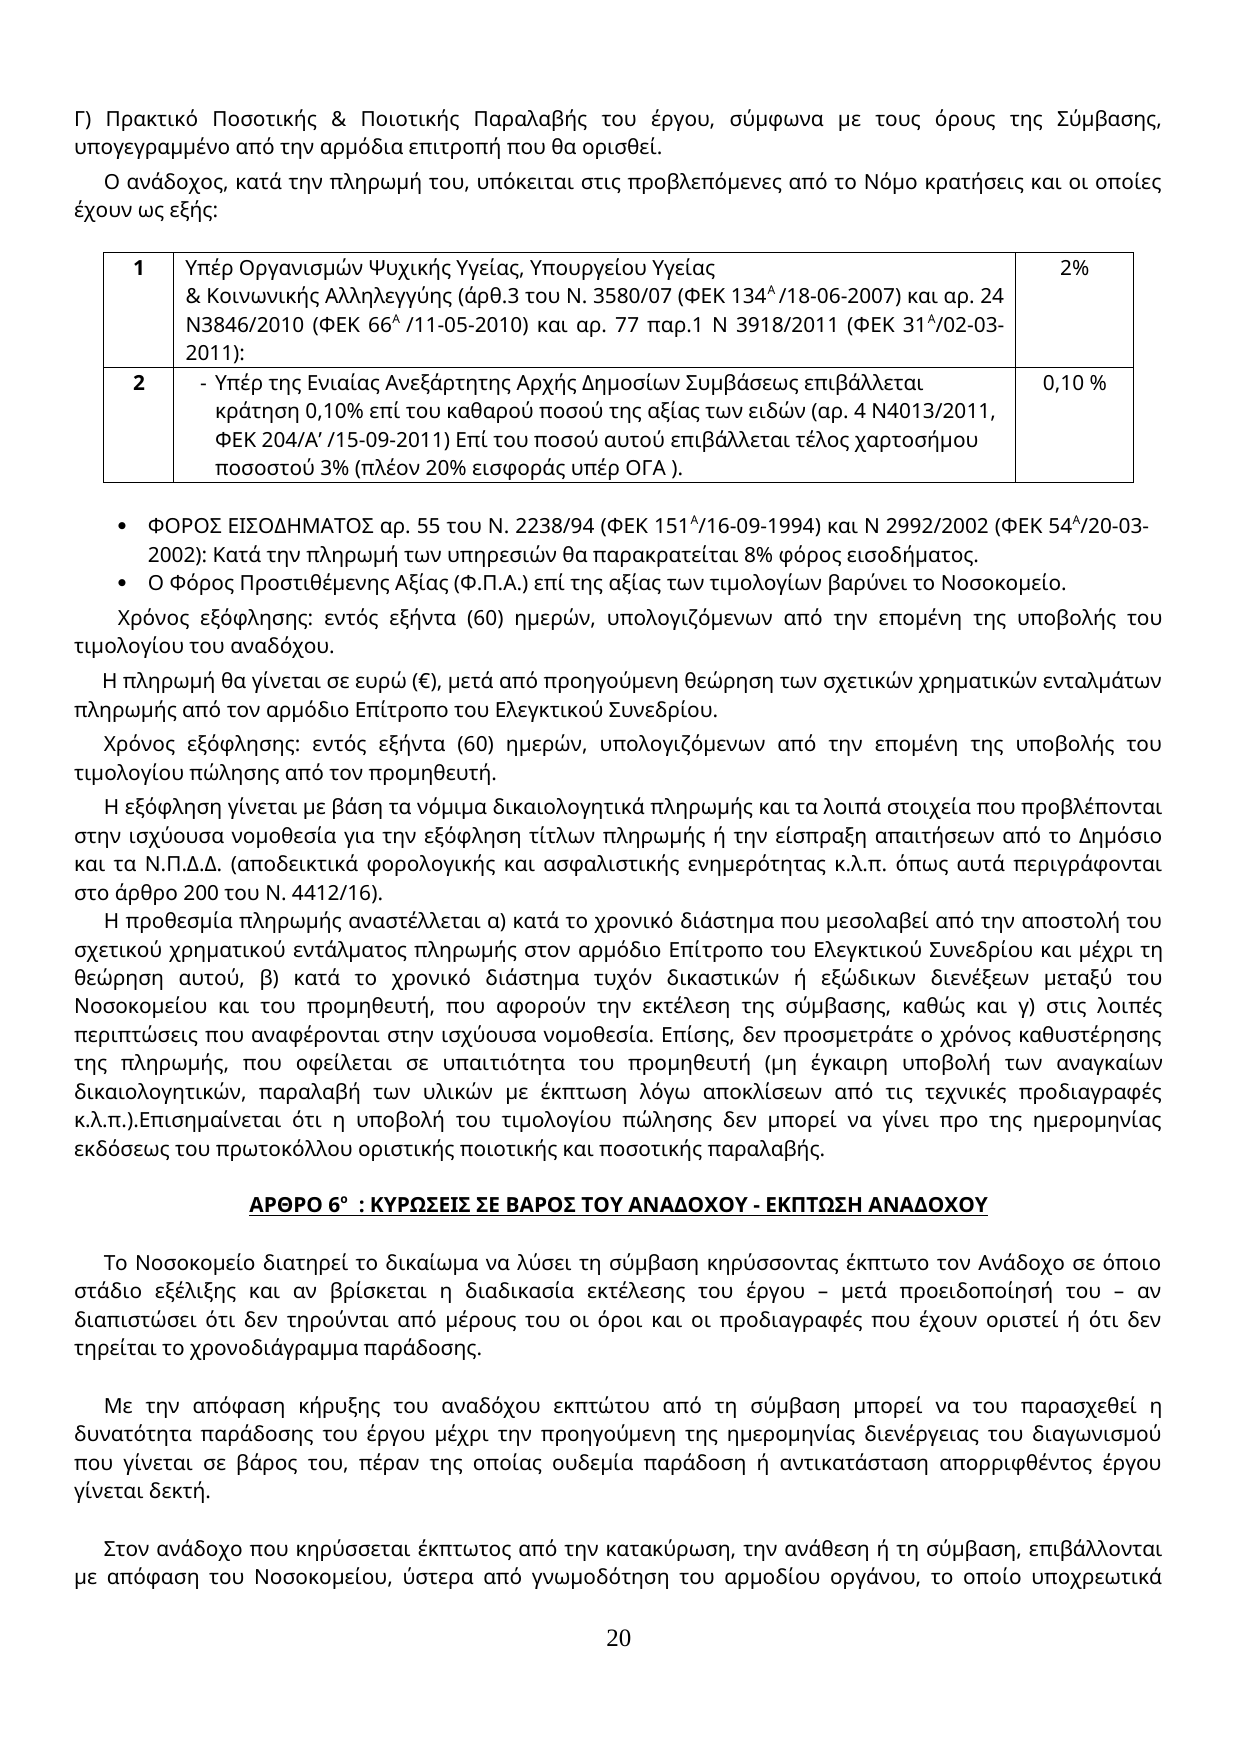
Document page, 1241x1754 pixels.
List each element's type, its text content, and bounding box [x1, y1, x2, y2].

list Ο Φόρος Προστιθέμενης Αξίας (Φ.Π.Α.) επί της αξίας των τιμολογίων βαρύνει το Νοσοκομείο. [118, 568, 1149, 597]
text Χρόνος εξόφλησης: εντός εξήντα (60) ημερών, υπολογιζόμενων από την επομένη της υποβολής του τιμολογίου πώλησης από τον προμηθευτή. [74, 729, 1163, 786]
text Η εξόφληση γίνεται με βάση τα νόμιμα δικαιολογητικά πληρωμής και τα λοιπά στοιχεία που προβλέπονται στην ισχύουσα νομοθεσία για την εξόφληση τίτλων πληρωμής ή την είσπραξη απαιτήσεων από το Δημόσιο και τα Ν.Π.Δ.Δ. (αποδεικτικά φορολογικής και ασφαλιστικής ενημερότητας κ.λ.π. όπως αυτά περιγράφονται στο άρθρο 200 του Ν. 4412/16). [74, 792, 1163, 906]
text ΑΡΘΡΟ 6ο : ΚΥΡΩΣΕΙΣ ΣΕ ΒΑΡΟΣ ΤΟΥ ΑΝΑΔΟΧΟΥ - ΕΚΠΤΩΣΗ ΑΝΑΔΟΧΟΥ [74, 1191, 1163, 1219]
list ΦΟΡΟΣ ΕΙΣΟΔΗΜΑΤΟΣ αρ. 55 του Ν. 2238/94 (ΦΕΚ 151Α/16-09-1994) και Ν 2992/2002 (ΦΕΚ 54Α/20-03-2002): Κατά την πληρωμή των υπηρεσιών θα παρακρατείται 8% φόρος εισοδήματος. [118, 512, 1149, 568]
table_cell 2 [104, 368, 173, 482]
text Γ) Πρακτικό Ποσοτικής & Ποιοτικής Παραλαβής του έργου, σύμφωνα με τους όρους της Σύμβασης, υπογεγραμμένο από την αρμόδια επιτροπή που θα ορισθεί. [74, 104, 1163, 161]
text H πληρωμή θα γίνεται σε ευρώ (€), μετά από προηγούμενη θεώρηση των σχετικών χρηματικών ενταλμάτων πληρωμής από τον αρμόδιο Επίτροπο του Ελεγκτικού Συνεδρίου. [74, 666, 1163, 723]
text Με την απόφαση κήρυξης του αναδόχου εκπτώτου από τη σύμβαση μπορεί να του παρασχεθεί η δυνατότητα παράδοσης του έργου μέχρι την προηγούμενη της ημερομηνίας διενέργειας του διαγωνισμού που γίνεται σε βάρος του, πέραν της οποίας ουδεμία παράδοση ή αντικατάσταση απορριφθέντος έργου γίνεται δεκτή. [74, 1391, 1163, 1505]
text Το Νοσοκομείο διατηρεί το δικαίωμα να λύσει τη σύμβαση κηρύσσοντας έκπτωτο τον Ανάδοχο σε όποιο στάδιο εξέλιξης και αν βρίσκεται η διαδικασία εκτέλεσης του έργου – μετά προειδοποίησή του – αν διαπιστώσει ότι δεν τηρούνται από μέρους του οι όροι και οι προδιαγραφές που έχουν οριστεί ή ότι δεν τηρείται το χρονοδιάγραμμα παράδοσης. [74, 1248, 1163, 1362]
text Χρόνος εξόφλησης: εντός εξήντα (60) ημερών, υπολογιζόμενων από την επομένη της υποβολής του τιμολογίου του αναδόχου. [74, 603, 1163, 660]
text Η προθεσμία πληρωμής αναστέλλεται α) κατά το χρονικό διάστημα που μεσολαβεί από την αποστολή του σχετικού χρηματικού εντάλματος πληρωμής στον αρμόδιο Επίτροπο του Ελεγκτικού Συνεδρίου και μέχρι τη θεώρηση αυτού, β) κατά το χρονικό διάστημα τυχόν δικαστικών ή εξώδικων διενέξεων μεταξύ του Νοσοκομείου και του προμηθευτή, που αφορούν την εκτέλεση της σύμβασης, καθώς και γ) στις λοιπές περιπτώσεις που αναφέρονται στην ισχύουσα νομοθεσία. Επίσης, δεν προσμετράτε ο χρόνος καθυστέρησης της πληρωμής, που οφείλεται σε υπαιτιότητα του προμηθευτή (μη έγκαιρη υποβολή των αναγκαίων δικαιολογητικών, παραλαβή των υλικών με έκπτωση λόγω αποκλίσεων από τις τεχνικές προδιαγραφές κ.λ.π.).Επισημαίνεται ότι η υποβολή του τιμολογίου πώλησης δεν μπορεί να γίνει προ της ημερομηνίας εκδόσεως του πρωτοκόλλου οριστικής ποιοτικής και ποσοτικής παραλαβής. [74, 906, 1163, 1162]
table_header 1 [104, 253, 173, 367]
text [74, 1534, 1163, 1591]
table_header 2% [1016, 253, 1133, 367]
table_cell Υπέρ της Ενιαίας Ανεξάρτητης Αρχής Δημοσίων Συμβάσεως επιβάλλεται κράτηση 0,10% επί του καθαρού ποσού της αξίας των ειδών (αρ. 4 Ν4013/2011, ΦΕΚ 204/Α’ /15-09-2011) Επί του ποσού αυτού επιβάλλεται τέλος χαρτοσήμου ποσοστού 3% (πλέον 20% εισφοράς υπέρ ΟΓΑ ). [174, 368, 1015, 482]
table_cell 0,10 % [1016, 368, 1133, 482]
text Ο ανάδοχος, κατά την πληρωμή του, υπόκειται στις προβλεπόμενες από το Νόμο κρατήσεις και οι οποίες έχουν ως εξής: [74, 167, 1163, 224]
table_header Υπέρ Οργανισμών Ψυχικής Υγείας, Υπουργείου Υγείας & Κοινωνικής Αλληλεγγύης (άρθ.3 του Ν. 3580/07 (ΦΕΚ 134Α /18-06-2007) και αρ. 24 Ν3846/2010 (ΦΕΚ 66Α /11-05-2010) και αρ. 77 παρ.1 Ν 3918/2011 (ΦΕΚ 31Α/02-03-2011): [174, 253, 1015, 367]
